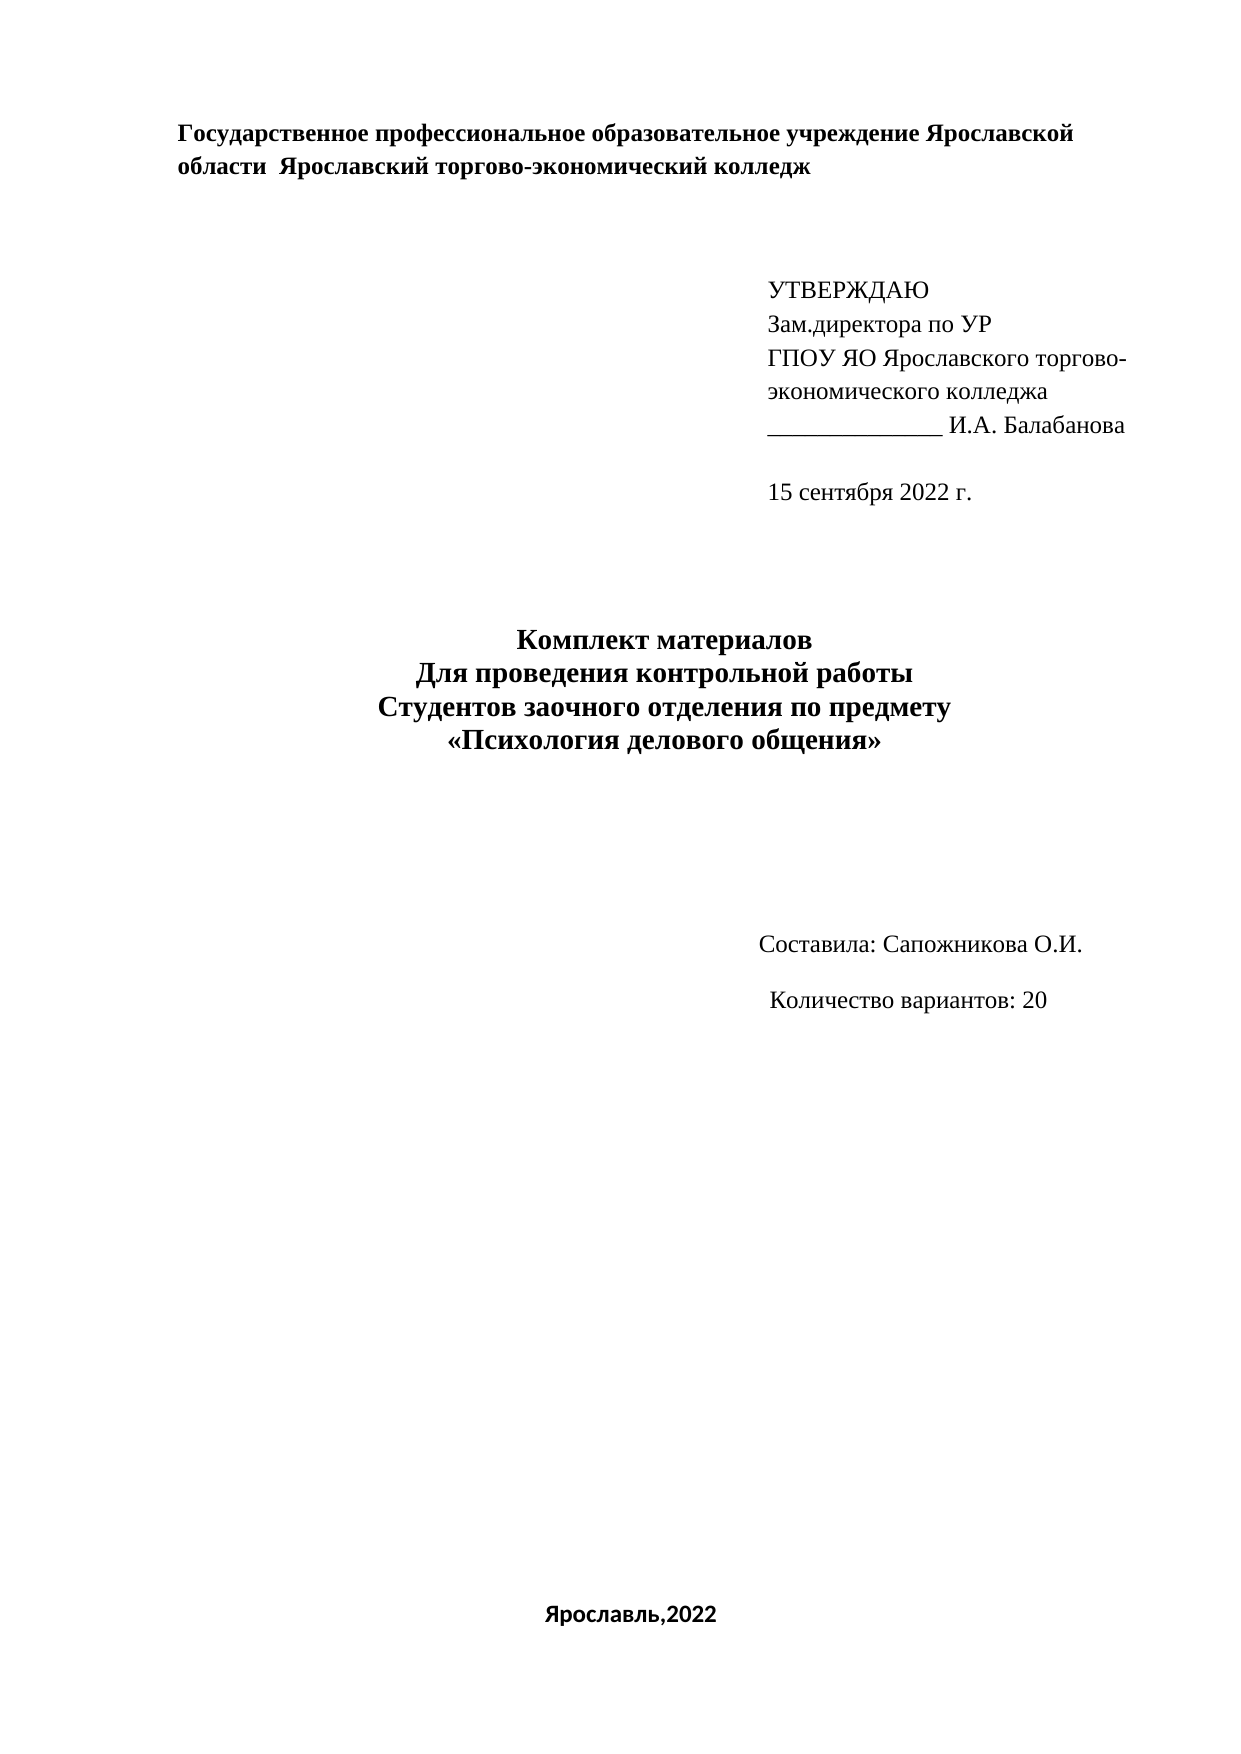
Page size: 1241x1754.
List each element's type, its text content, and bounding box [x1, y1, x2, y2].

text 15 сентября 2022 г. [693, 473, 1152, 507]
text Зам.директора по УР [767, 306, 1114, 339]
text Комплект материалов [177, 622, 1152, 655]
text УТВЕРЖДАЮ [767, 272, 1114, 306]
text Государственное профессиональное образовательное учреждение Ярославской области Ярославский торгово-экономический колледж [177, 118, 1152, 180]
text Количество вариантов: 20 [177, 986, 1152, 1014]
text Составила: Сапожникова О.И. [177, 930, 1152, 958]
text Ярославль,2022 [177, 1598, 1152, 1628]
text ______________ И.А. Балабанова [767, 406, 1152, 440]
text «Психология делового общения» [177, 722, 1152, 756]
text ГПОУ ЯО Ярославского торгово-экономического колледжа [767, 339, 1152, 406]
text Для проведения контрольной работы [177, 655, 1152, 689]
text Студентов заочного отделения по предмету [177, 689, 1152, 722]
